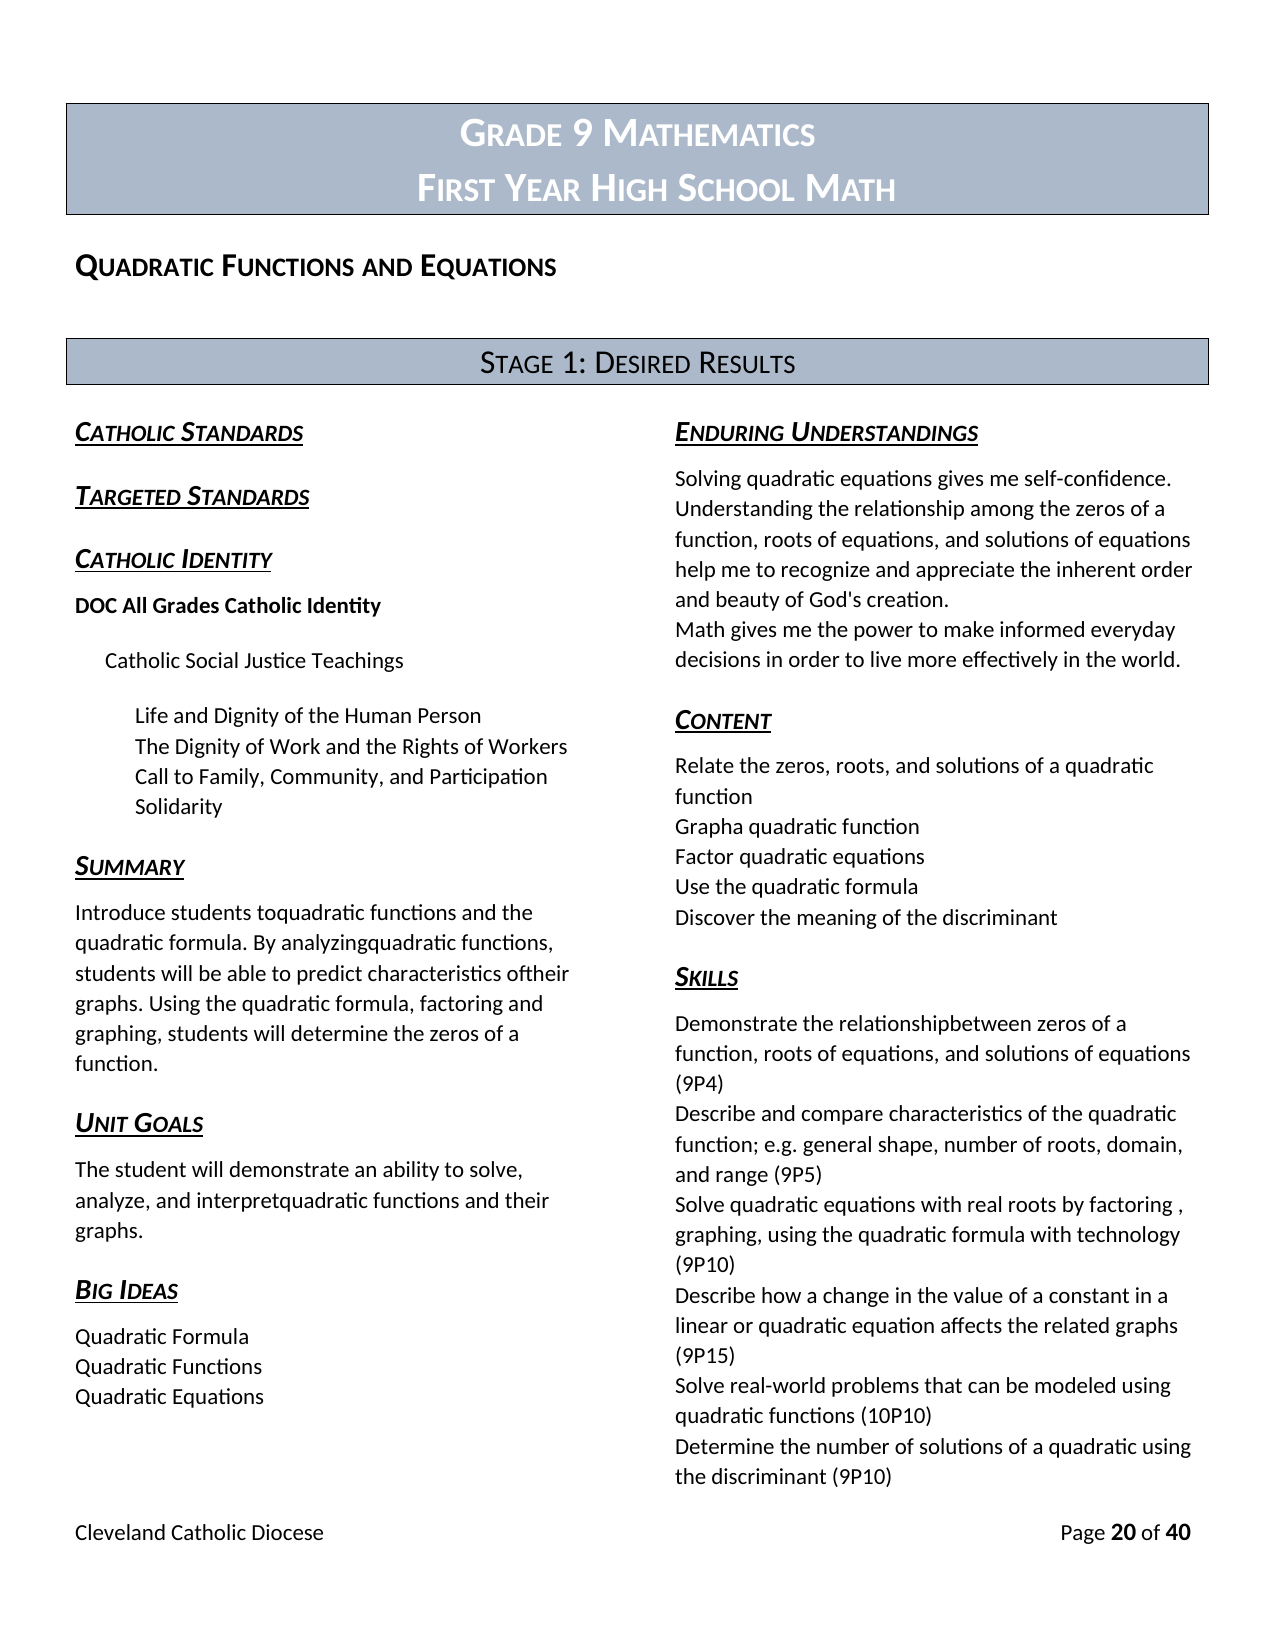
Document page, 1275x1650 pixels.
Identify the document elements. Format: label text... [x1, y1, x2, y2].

title The Dignity of Work and the Rights of Workers [135, 732, 600, 760]
title DOC All Grades Catholic Identity [75, 591, 600, 619]
title Call to Family, Community, and Participation [135, 762, 600, 790]
title Big Ideas [75, 1271, 600, 1307]
title Quadratic Functions and Equations [75, 244, 1200, 285]
title Summary [75, 847, 600, 883]
title Life and Dignity of the Human Person [135, 702, 600, 729]
title Catholic Social Justice Teachings [105, 646, 600, 674]
title Grade 9 Mathematics First Year High School Math [67, 104, 1208, 214]
title Unit Goals [75, 1104, 600, 1140]
title Solidarity [135, 792, 600, 820]
title Enduring Understandings [675, 413, 1200, 449]
title Stage 1: Desired Results [67, 339, 1208, 384]
title Content [675, 701, 1200, 736]
title Skills [675, 958, 1200, 993]
title Catholic Standards [75, 413, 600, 449]
title Catholic Identity [75, 540, 600, 576]
text Introduce students toquadratic functions and the quadratic formula. By analyzingquadratic functions, students will be able to predict characteristics oftheir graphs. Using the quadratic formula, factoring and graphing, students will determine the zeros of a function. [75, 898, 600, 1077]
title Targeted Standards [75, 477, 600, 512]
